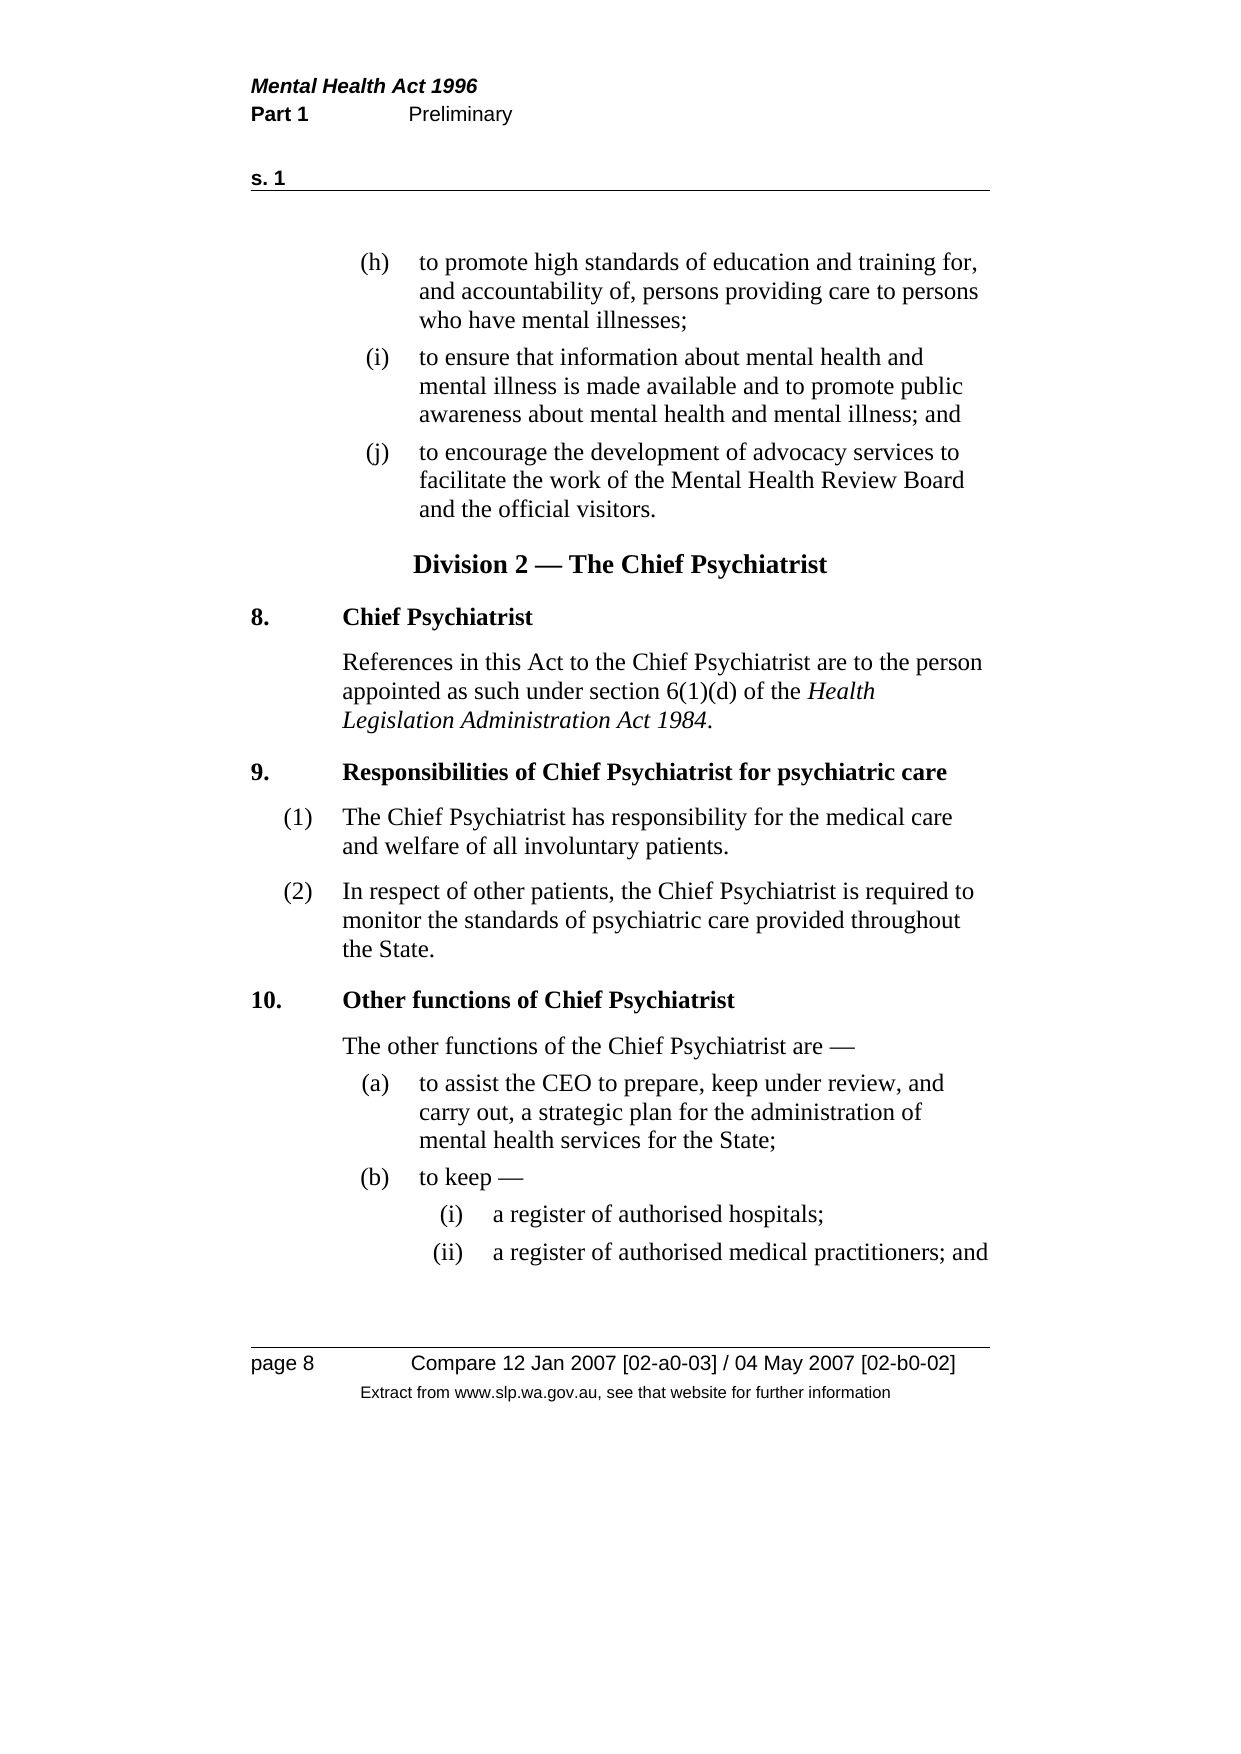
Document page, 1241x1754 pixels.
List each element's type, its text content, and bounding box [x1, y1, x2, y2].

text (ii) a register of authorised medical practitioners; and [251, 1237, 990, 1265]
text (i) to ensure that information about mental health and mental illness is made available and to promote public awareness about mental health and mental illness; and [251, 342, 990, 428]
text (b) to keep — [251, 1162, 990, 1191]
subtitle 10. Other functions of Chief Psychiatrist [251, 985, 990, 1014]
text (2) In respect of other patients, the Chief Psychiatrist is required to monitor the standards of psychiatric care provided throughout the State. [251, 876, 990, 962]
text (j) to encourage the development of advocacy services to facilitate the work of the Mental Health Review Board and the official visitors. [251, 437, 990, 523]
subtitle 8. Chief Psychiatrist [251, 602, 990, 631]
text (a) to assist the CEO to prepare, keep under review, and carry out, a strategic plan for the administration of mental health services for the State; [251, 1068, 990, 1154]
text (1) The Chief Psychiatrist has responsibility for the medical care and welfare of all involuntary patients. [251, 802, 990, 859]
text (i) a register of authorised hospitals; [251, 1199, 990, 1228]
text References in this Act to the Chief Psychiatrist are to the person appointed as such under section 6(1)(d) of the Health Legislation Administration Act 1984. [251, 647, 990, 734]
text (h) to promote high standards of education and training for, and accountability of, persons providing care to persons who have mental illnesses; [251, 247, 990, 334]
text The other functions of the Chief Psychiatrist are — [251, 1031, 990, 1059]
subtitle 9. Responsibilities of Chief Psychiatrist for psychiatric care [251, 757, 990, 785]
subtitle Division 2 — The Chief Psychiatrist [251, 548, 990, 579]
